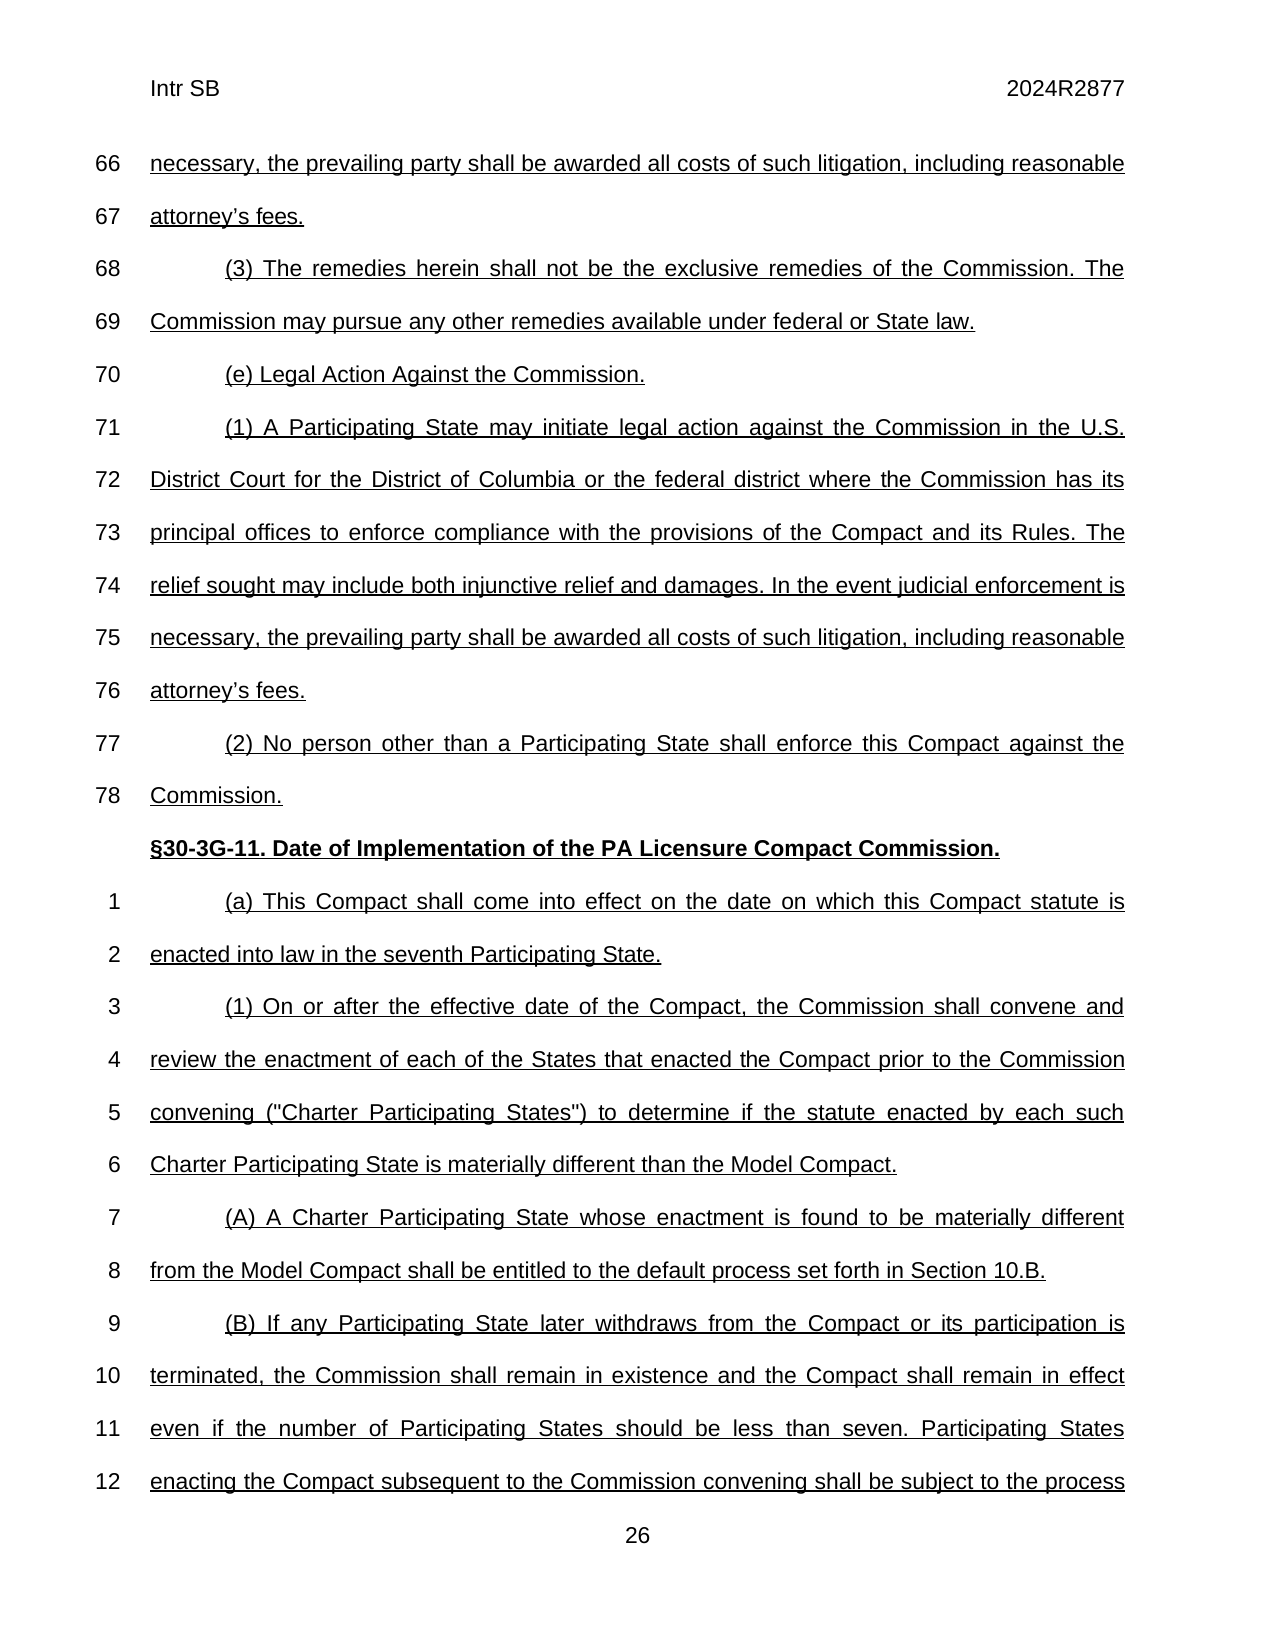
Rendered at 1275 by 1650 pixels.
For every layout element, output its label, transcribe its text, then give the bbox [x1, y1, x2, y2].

text (1) A Participating State may initiate legal action against the Commission in the U.S. District Court for the District of Columbia or the federal district where the Commission has its principal offices to enforce compliance with the provisions of the Compact and its Rules. The relief sought may include both injunctive relief and damages. In the event judicial enforcement is necessary, the prevailing party shall be awarded all costs of such litigation, including reasonable attorney’s fees. [150, 413, 1125, 542]
text (a) This Compact shall come into effect on the date on which this Compact statute is enacted into law in the seventh Participating State. [150, 888, 1125, 967]
text (1) On or after the effective date of the Compact, the Commission shall convene and review the enactment of each of the States that enacted the Compact prior to the Commission convening ("Charter Participating States") to determine if the statute enacted by each such Charter Participating State is materially different than the Model Compact. [150, 1070, 1125, 1178]
text (3) The remedies herein shall not be the exclusive remedies of the Commission. The Commission may pursue any other remedies available under federal or State law. [150, 255, 1125, 334]
text (A) A Charter Participating State whose enactment is found to be materially different from the Model Compact shall be entitled to the default process set forth in Section 10.B. [150, 1204, 1125, 1283]
text (e) Legal Action Against the Commission. [150, 361, 1125, 387]
text (2) No person other than a Participating State shall enforce this Compact against the Commission. [150, 730, 1125, 809]
text (1) A Participating State may initiate legal action against the Commission in the U.S. District Court for the District of Columbia or the federal district where the Commission has its principal offices to enforce compliance with the provisions of the Compact and its Rules. The relief sought may include both injunctive relief and damages. In the event judicial enforcement is necessary, the prevailing party shall be awarded all costs of such litigation, including reasonable attorney’s fees. [150, 648, 1125, 703]
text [150, 1386, 1125, 1490]
text (1) A Participating State may initiate legal action against the Commission in the U.S. District Court for the District of Columbia or the federal district where the Commission has its principal offices to enforce compliance with the provisions of the Compact and its Rules. The relief sought may include both injunctive relief and damages. In the event judicial enforcement is necessary, the prevailing party shall be awarded all costs of such litigation, including reasonable attorney’s fees. [150, 543, 1125, 594]
text (1) On or after the effective date of the Compact, the Commission shall convene and review the enactment of each of the States that enacted the Compact prior to the Commission convening ("Charter Participating States") to determine if the statute enacted by each such Charter Participating State is materially different than the Model Compact. [150, 993, 1125, 1069]
text (1) A Participating State may initiate legal action against the Commission in the U.S. District Court for the District of Columbia or the federal district where the Commission has its principal offices to enforce compliance with the provisions of the Compact and its Rules. The relief sought may include both injunctive relief and damages. In the event judicial enforcement is necessary, the prevailing party shall be awarded all costs of such litigation, including reasonable attorney’s fees. [150, 596, 1125, 647]
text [150, 150, 1125, 173]
subtitle §30-3G-11. Date of Implementation of the PA Licensure Compact Commission. [150, 835, 1125, 862]
